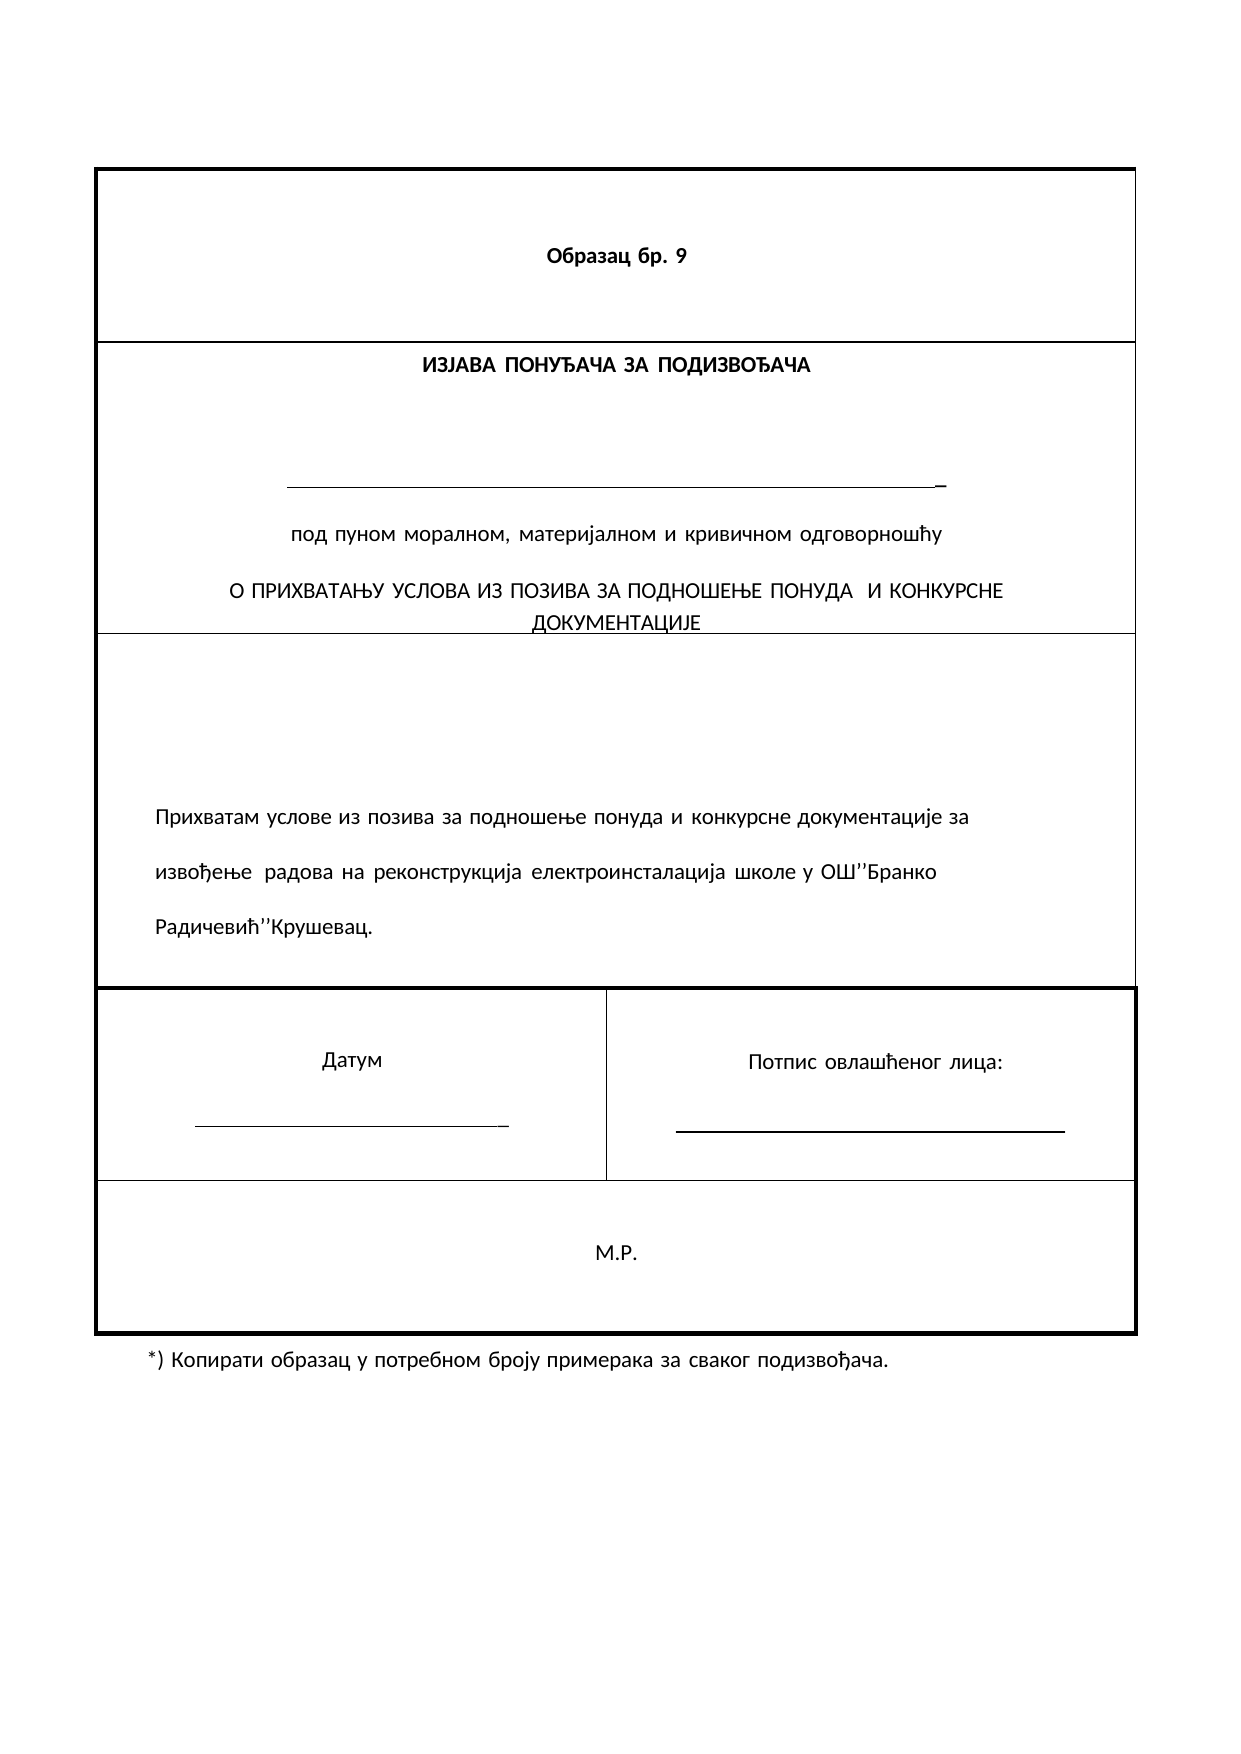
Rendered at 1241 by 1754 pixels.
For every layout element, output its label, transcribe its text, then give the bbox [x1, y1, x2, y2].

table_cell Потпис овлашћеног лица: [607, 990, 1134, 1180]
table_cell Датум _ [98, 990, 606, 1180]
table_cell ИЗЈАВА ПОНУЂАЧА ЗА ПОДИЗВОЂАЧА _ под пуном моралном, материјалном и кривичном одговорношћу О ПРИХВАТАЊУ УСЛОВА ИЗ ПОЗИВА ЗА ПОДНОШЕЊЕ ПОНУДА И КОНКУРСНЕ ДОКУМЕНТАЦИЈЕ [98, 343, 1135, 632]
text *) Копирати образац у потребном броју примерака за сваког подизвођача. [146, 1345, 1153, 1373]
table_header Образац бр. 9 [98, 171, 1135, 341]
table_cell M.P. [98, 1181, 1134, 1331]
table_cell Прихватам услове из позива за подношење понуда и конкурсне документације за извођење радова на реконструкција електроинсталација школе у ОШ’’Бранко Радичевић’’Крушевац. [98, 634, 1135, 986]
